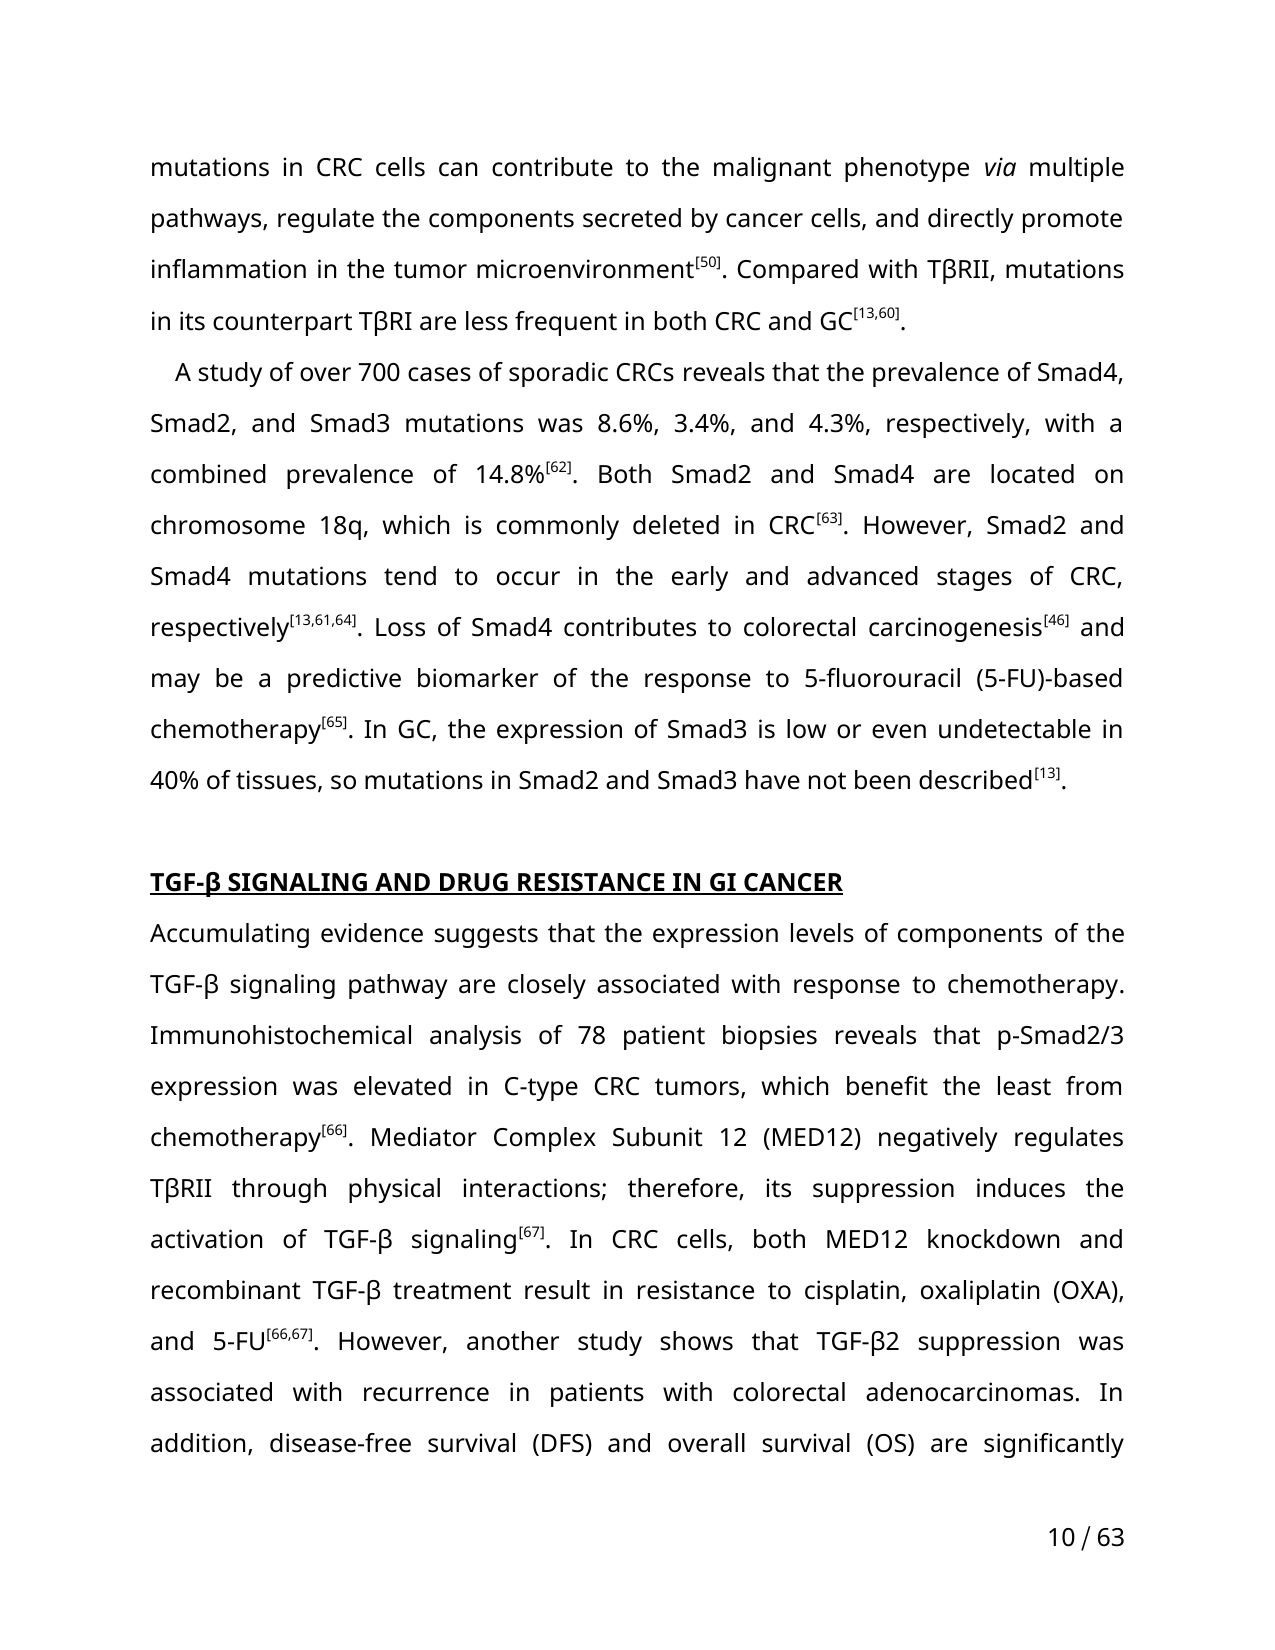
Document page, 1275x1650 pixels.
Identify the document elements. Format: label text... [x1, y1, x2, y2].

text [150, 916, 1125, 1460]
text TGF-β SIGNALING AND DRUG RESISTANCE IN GI CANCER [150, 864, 1125, 899]
text A study of over 700 cases of sporadic CRCs reveals that the prevalence of Smad4, Smad2, and Smad3 mutations was 8.6%, 3.4%, and 4.3%, respectively, with a combined prevalence of 14.8%[62]. Both Smad2 and Smad4 are located on chromosome 18q, which is commonly deleted in CRC[63]. However, Smad2 and Smad4 mutations tend to occur in the early and advanced stages of CRC, respectively[13,61,64]. Loss of Smad4 contributes to colorectal carcinogenesis[46] and may be a predictive biomarker of the response to 5-fluorouracil (5-FU)-based chemotherapy[65]. In GC, the expression of Smad3 is low or even undetectable in 40% of tissues, so mutations in Smad2 and Smad3 have not been described[13]. [150, 354, 1125, 797]
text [150, 150, 1125, 337]
